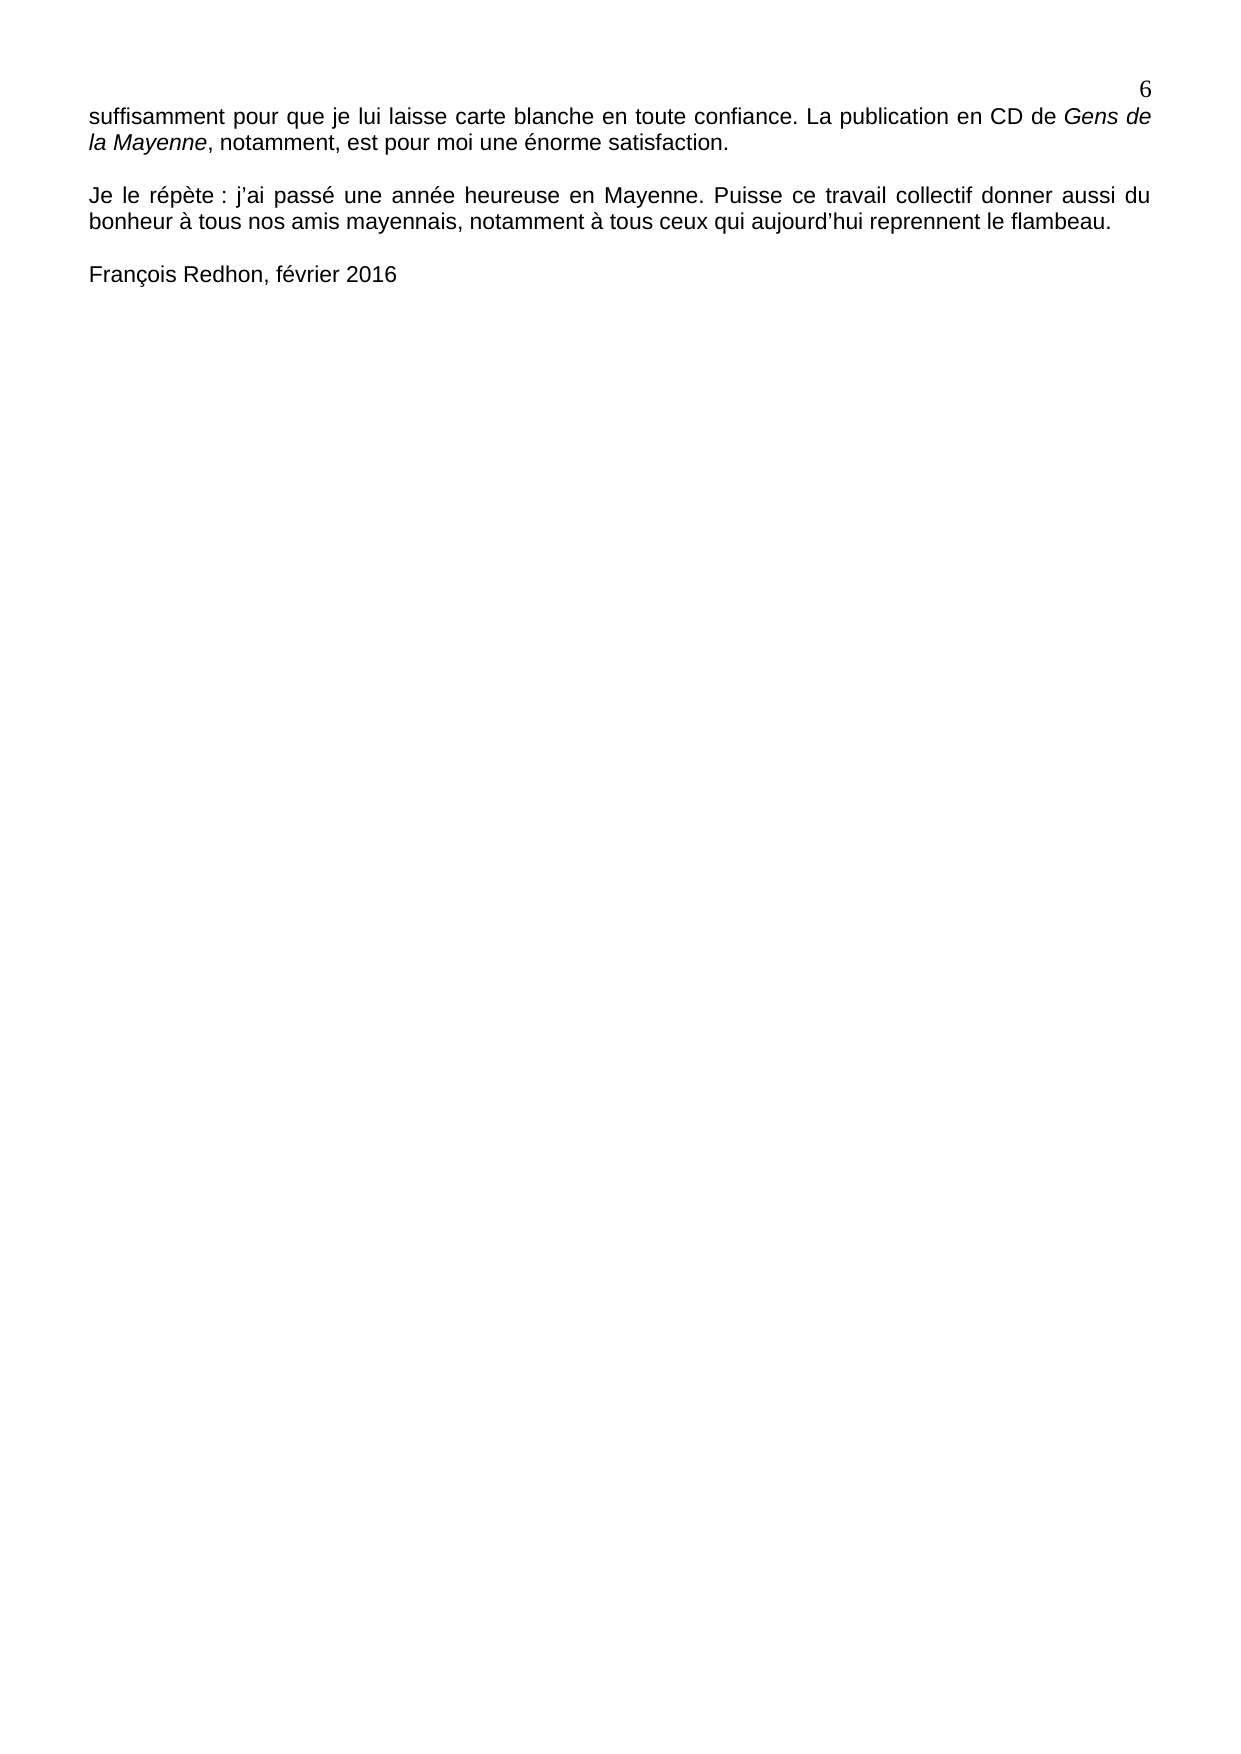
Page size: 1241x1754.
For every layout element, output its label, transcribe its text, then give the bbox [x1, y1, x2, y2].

text Je le répète : j’ai passé une année heureuse en Mayenne. Puisse ce travail collectif donner aussi du bonheur à tous nos amis mayennais, notamment à tous ceux qui aujourd’hui reprennent le flambeau. [89, 182, 1152, 234]
text François Redhon, février 2016 [89, 261, 1152, 287]
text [89, 103, 1152, 155]
